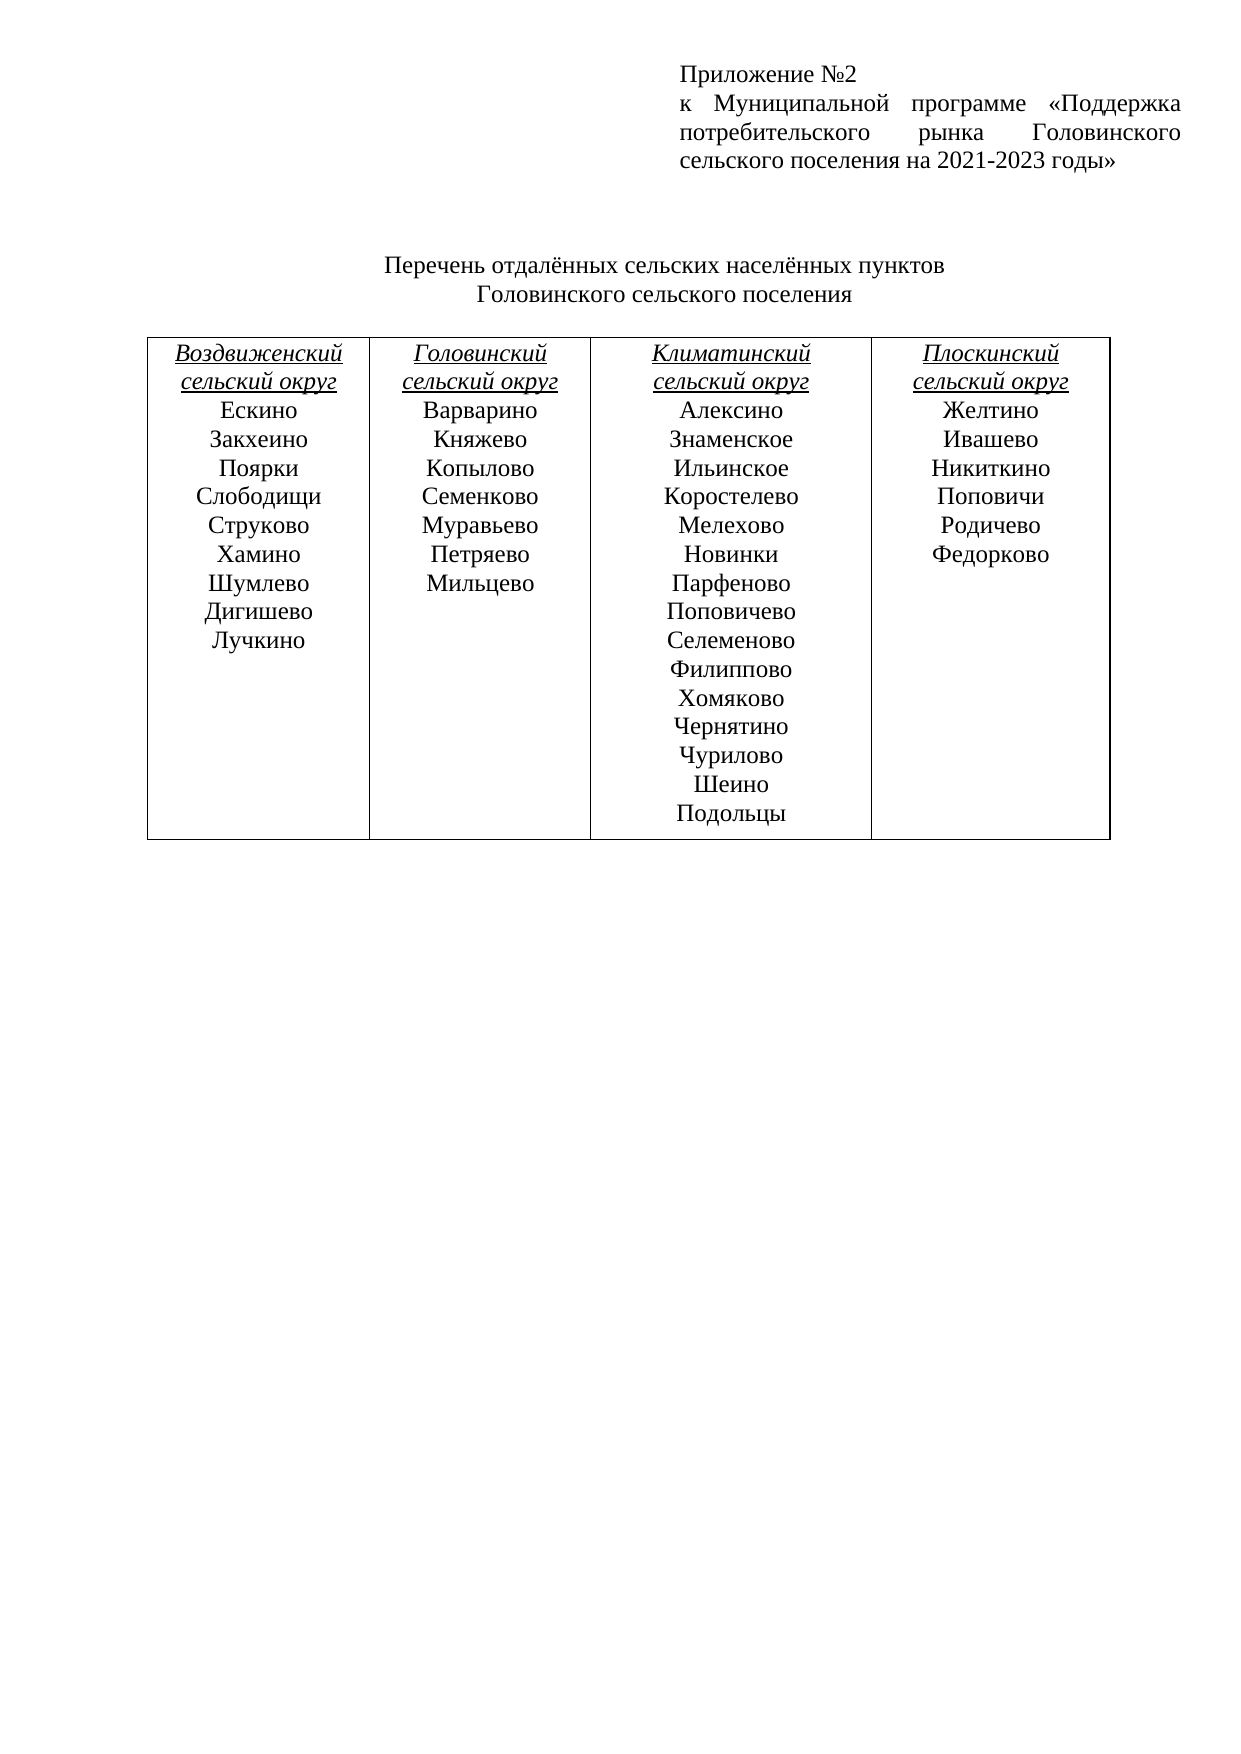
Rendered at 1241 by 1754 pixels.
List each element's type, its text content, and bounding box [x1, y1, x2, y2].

text к Муниципальной программе «Поддержка потребительского рынка Головинского сельского поселения на 2021-2023 годы» [679, 88, 1181, 174]
text Головинского сельского поселения [148, 279, 1181, 308]
text Перечень отдалённых сельских населённых пунктов [148, 250, 1181, 279]
table_cell Воздвиженский сельский округ Ескино Закхеино Поярки Слободищи Струково Хамино Шумлево Дигишево Лучкино [148, 338, 369, 839]
table_cell Головинский сельский округ Варварино Княжево Копылово Семенково Муравьево Петряево Мильцево [370, 338, 590, 839]
table_cell Плоскинский сельский округ Желтино Ивашево Никиткино Поповичи Родичево Федорково [872, 338, 1109, 839]
text Приложение №2 [679, 59, 1181, 88]
table_cell Климатинский сельский округ Алексино Знаменское Ильинское Коростелево Мелехово Новинки Парфеново Поповичево Селеменово Филиппово Хомяково Чернятино Чурилово Шеино Подольцы [591, 338, 871, 839]
